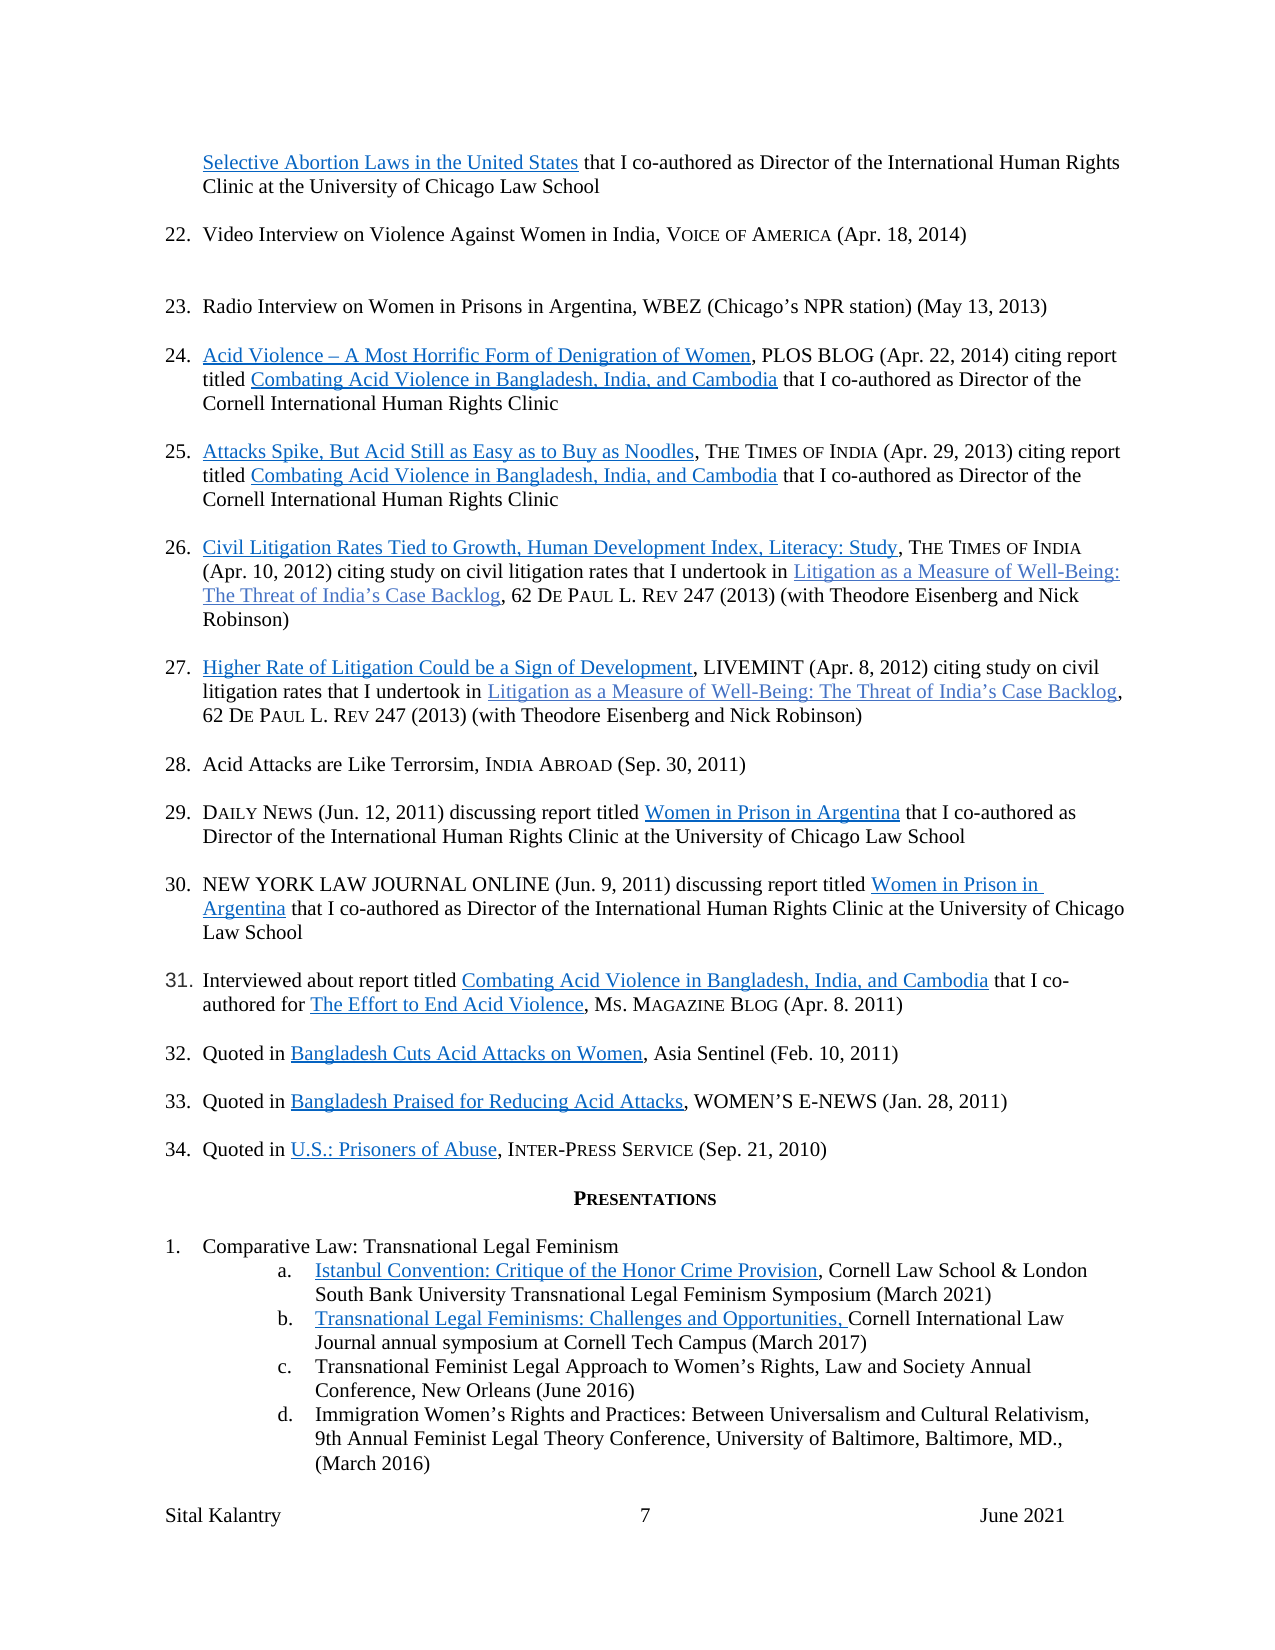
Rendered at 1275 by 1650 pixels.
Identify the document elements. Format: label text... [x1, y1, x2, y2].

text Presentations [165, 1185, 1125, 1210]
list Video Interview on Violence Against Women in India, Voice of America (Apr. 18, 2014) [165, 222, 1125, 246]
list Civil Litigation Rates Tied to Growth, Human Development Index, Literacy: Study, The Times of India (Apr. 10, 2012) citing study on civil litigation rates that I undertook in Litigation as a Measure of Well-Being: The Threat of India’s Case Backlog, 62 De Paul L. Rev 247 (2013) (with Theodore Eisenberg and Nick Robinson) [165, 535, 1125, 631]
list Immigration Women’s Rights and Practices: Between Universalism and Cultural Relativism, 9th Annual Feminist Legal Theory Conference, University of Baltimore, Baltimore, MD., (March 2016) [277, 1402, 1125, 1474]
list Acid Violence – A Most Horrific Form of Denigration of Women, PLOS BLOG (Apr. 22, 2014) citing report titled Combating Acid Violence in Bangladesh, India, and Cambodia that I co-authored as Director of the Cornell International Human Rights Clinic [165, 342, 1125, 415]
list Interviewed about report titled Combating Acid Violence in Bangladesh, India, and Cambodia that I co-authored for The Effort to End Acid Violence, Ms. Magazine Blog (Apr. 8. 2011) [165, 968, 1125, 1016]
list Istanbul Convention: Critique of the Honor Crime Provision, Cornell Law School & London South Bank University Transnational Legal Feminism Symposium (March 2021) [277, 1258, 1125, 1306]
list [165, 150, 1125, 198]
list Transnational Legal Feminisms: Challenges and Opportunities, Cornell International Law Journal annual symposium at Cornell Tech Campus (March 2017) [277, 1306, 1125, 1354]
list Higher Rate of Litigation Could be a Sign of Development, LIVEMINT (Apr. 8, 2012) citing study on civil litigation rates that I undertook in Litigation as a Measure of Well-Being: The Threat of India’s Case Backlog, 62 De Paul L. Rev 247 (2013) (with Theodore Eisenberg and Nick Robinson) [165, 655, 1125, 727]
list Daily News (Jun. 12, 2011) discussing report titled Women in Prison in Argentina that I co-authored as Director of the International Human Rights Clinic at the University of Chicago Law School [165, 800, 1125, 848]
list Quoted in Bangladesh Praised for Reducing Acid Attacks, WOMEN’S E-NEWS (Jan. 28, 2011) [165, 1088, 1125, 1113]
list Attacks Spike, But Acid Still as Easy as to Buy as Noodles, The Times of India (Apr. 29, 2013) citing report titled Combating Acid Violence in Bangladesh, India, and Cambodia that I co-authored as Director of the Cornell International Human Rights Clinic [165, 439, 1125, 511]
list NEW YORK LAW JOURNAL ONLINE (Jun. 9, 2011) discussing report titled Women in Prison in Argentina that I co-authored as Director of the International Human Rights Clinic at the University of Chicago Law School [165, 872, 1125, 944]
list Radio Interview on Women in Prisons in Argentina, WBEZ (Chicago’s NPR station) (May 13, 2013) [165, 294, 1125, 342]
list Comparative Law: Transnational Legal Feminism [165, 1234, 1125, 1258]
list Quoted in Bangladesh Cuts Acid Attacks on Women, Asia Sentinel (Feb. 10, 2011) [165, 1040, 1125, 1064]
list Quoted in U.S.: Prisoners of Abuse, Inter-Press Service (Sep. 21, 2010) [165, 1137, 1125, 1161]
list Acid Attacks are Like Terrorsim, India Abroad (Sep. 30, 2011) [165, 752, 1125, 776]
list Transnational Feminist Legal Approach to Women’s Rights, Law and Society Annual Conference, New Orleans (June 2016) [277, 1354, 1125, 1402]
